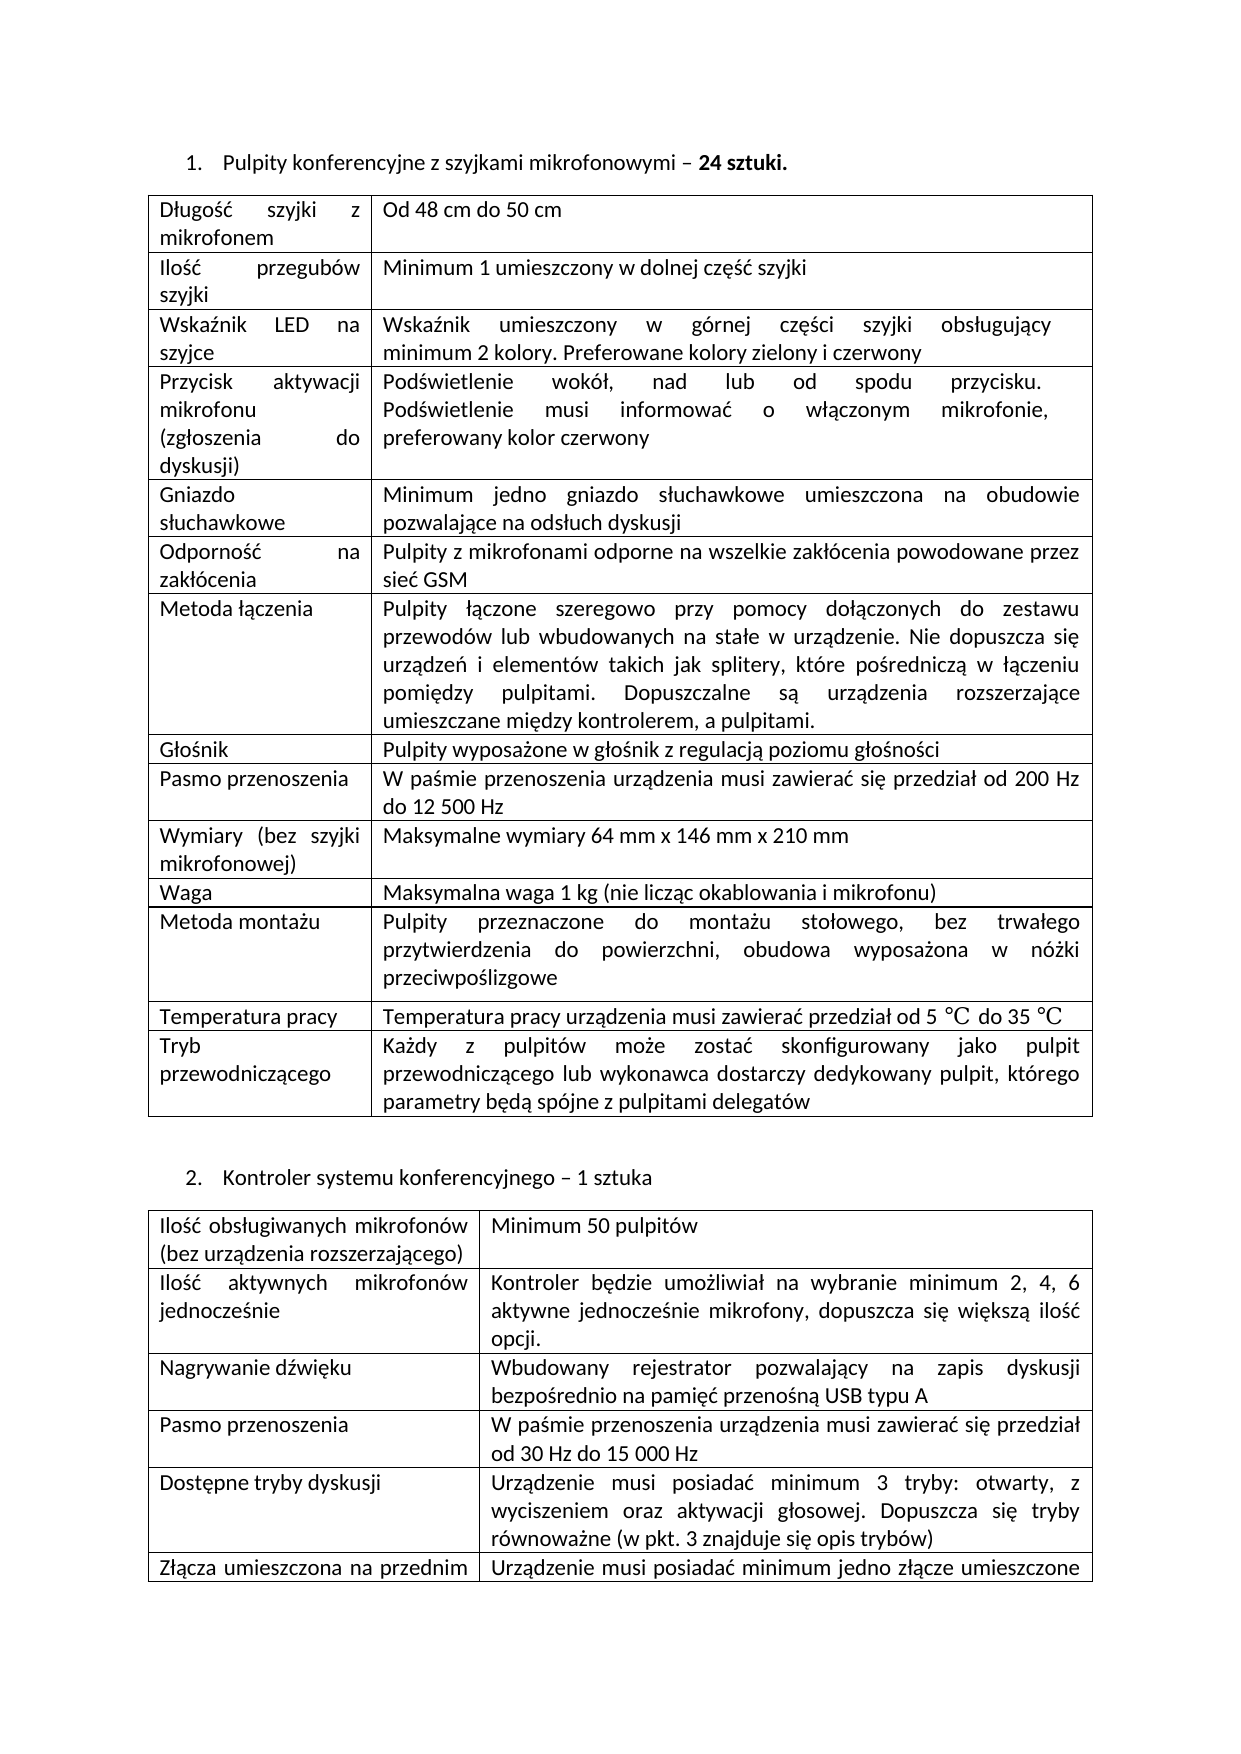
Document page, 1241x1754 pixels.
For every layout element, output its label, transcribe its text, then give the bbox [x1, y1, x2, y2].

table_cell W paśmie przenoszenia urządzenia musi zawierać się przedział od 30 Hz do 15 000 Hz [480, 1411, 1092, 1467]
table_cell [480, 1553, 1092, 1581]
table_cell Wymiary (bez szyjki mikrofonowej) [149, 821, 371, 877]
table_cell Nagrywanie dźwięku [149, 1354, 479, 1409]
table_cell Ilość przegubów szyjki [149, 253, 371, 309]
table_cell Pasmo przenoszenia [149, 1411, 479, 1467]
table_cell Maksymalne wymiary 64 mm x 146 mm x 210 mm [372, 821, 1092, 877]
table_cell Pulpity przeznaczone do montażu stołowego, bez trwałego przytwierdzenia do powierzchni, obudowa wyposażona w nóżki przeciwpoślizgowe [372, 908, 1092, 1001]
table_cell Minimum 1 umieszczony w dolnej część szyjki [372, 253, 1092, 309]
table_cell Pulpity z mikrofonami odporne na wszelkie zakłócenia powodowane przez sieć GSM [372, 537, 1092, 593]
table_cell Waga [149, 879, 371, 906]
list Pulpity konferencyjne z szyjkami mikrofonowymi – 24 sztuki. [185, 148, 1093, 176]
table_cell Głośnik [149, 735, 371, 763]
table_header Od 48 cm do 50 cm [372, 196, 1092, 252]
table_cell Dostępne tryby dyskusji [149, 1468, 479, 1552]
table_cell Przycisk aktywacji mikrofonu (zgłoszenia do dyskusji) [149, 367, 371, 479]
table_cell Kontroler będzie umożliwiał na wybranie minimum 2, 4, 6 aktywne jednocześnie mikrofony, dopuszcza się większą ilość opcji. [480, 1269, 1092, 1352]
table_cell Podświetlenie wokół, nad lub od spodu przycisku. Podświetlenie musi informować o włączonym mikrofonie, preferowany kolor czerwony [372, 367, 1092, 479]
table_cell Minimum jedno gniazdo słuchawkowe umieszczona na obudowie pozwalające na odsłuch dyskusji [372, 480, 1092, 536]
table_cell Pulpity wyposażone w głośnik z regulacją poziomu głośności [372, 735, 1092, 763]
table_cell Wbudowany rejestrator pozwalający na zapis dyskusji bezpośrednio na pamięć przenośną USB typu A [480, 1354, 1092, 1409]
table_cell Urządzenie musi posiadać minimum 3 tryby: otwarty, z wyciszeniem oraz aktywacji głosowej. Dopuszcza się tryby równoważne (w pkt. 3 znajduje się opis trybów) [480, 1468, 1092, 1552]
table_cell Gniazdo słuchawkowe [149, 480, 371, 536]
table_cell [149, 1553, 479, 1581]
table_cell Pasmo przenoszenia [149, 764, 371, 820]
table_cell Pulpity łączone szeregowo przy pomocy dołączonych do zestawu przewodów lub wbudowanych na stałe w urządzenie. Nie dopuszcza się urządzeń i elementów takich jak splitery, które pośredniczą w łączeniu pomiędzy pulpitami. Dopuszczalne są urządzenia rozszerzające umieszczane między kontrolerem, a pulpitami. [372, 594, 1092, 734]
table_cell Ilość aktywnych mikrofonów jednocześnie [149, 1269, 479, 1352]
list Kontroler systemu konferencyjnego – 1 sztuka [185, 1163, 1093, 1191]
table_cell Metoda montażu [149, 908, 371, 1001]
table_cell Wskaźnik umieszczony w górnej części szyjki obsługujący minimum 2 kolory. Preferowane kolory zielony i czerwony [372, 310, 1092, 366]
table_header Minimum 50 pulpitów [480, 1211, 1092, 1267]
table_header Ilość obsługiwanych mikrofonów (bez urządzenia rozszerzającego) [149, 1211, 479, 1267]
table_cell Metoda łączenia [149, 594, 371, 734]
table_cell Maksymalna waga 1 kg (nie licząc okablowania i mikrofonu) [372, 879, 1092, 906]
table_cell Odporność na zakłócenia [149, 537, 371, 593]
table_cell Każdy z pulpitów może zostać skonfigurowany jako pulpit przewodniczącego lub wykonawca dostarczy dedykowany pulpit, którego parametry będą spójne z pulpitami delegatów [372, 1031, 1092, 1116]
table_cell Wskaźnik LED na szyjce [149, 310, 371, 366]
table_cell W paśmie przenoszenia urządzenia musi zawierać się przedział od 200 Hz do 12 500 Hz [372, 764, 1092, 820]
table_header Długość szyjki z mikrofonem [149, 196, 371, 252]
table_cell Tryb przewodniczącego [149, 1031, 371, 1116]
table_cell Temperatura pracy urządzenia musi zawierać przedział od 5 ℃ do 35 ℃ [372, 1002, 1092, 1030]
table_cell Temperatura pracy [149, 1002, 371, 1030]
